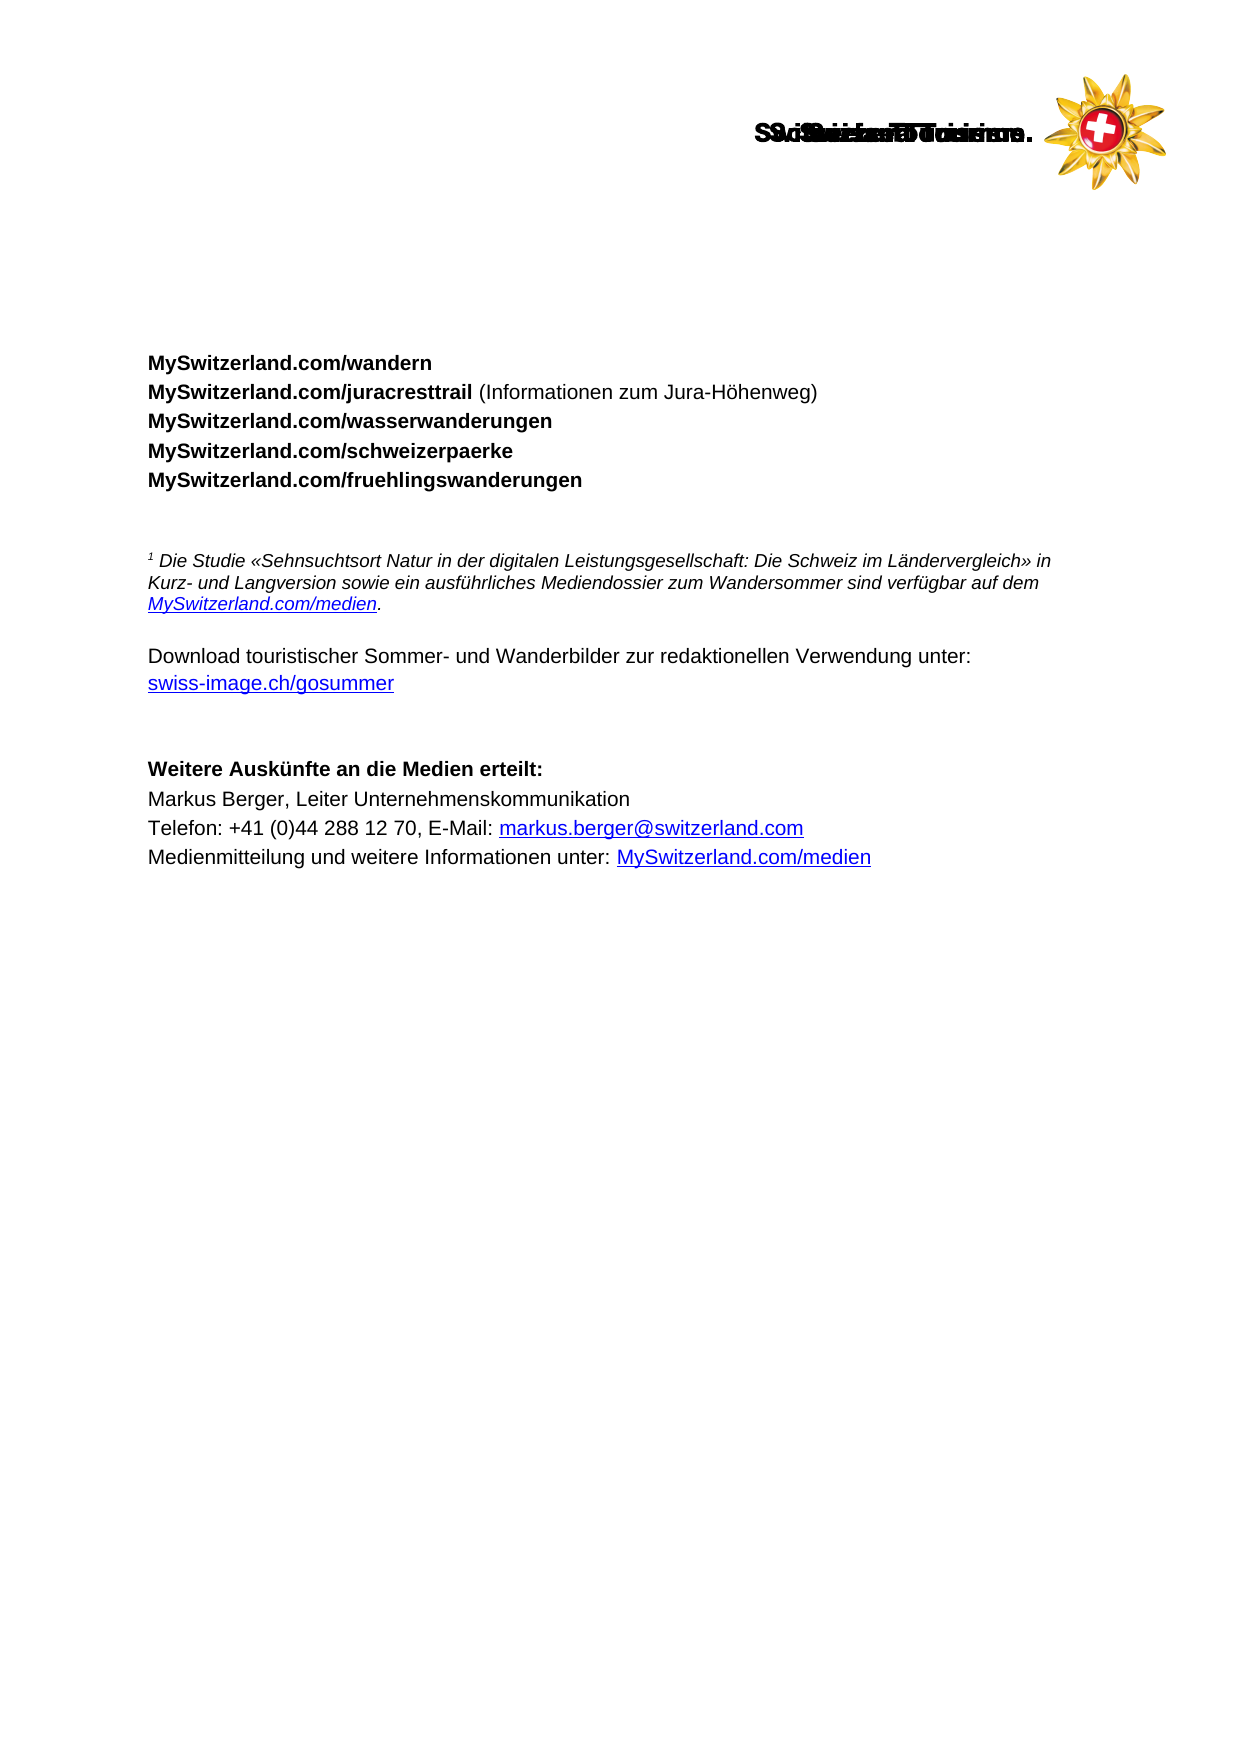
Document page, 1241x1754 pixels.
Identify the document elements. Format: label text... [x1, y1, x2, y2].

text MySwitzerland.com/schweizerpaerke [148, 433, 1092, 462]
text Markus Berger, Leiter Unternehmenskommunikation [148, 781, 1092, 810]
text Medienmitteilung und weitere Informationen unter: MySwitzerland.com/medien [148, 839, 1092, 869]
picture [1038, 69, 1172, 196]
text Weitere Auskünfte an die Medien erteilt: [148, 752, 1092, 781]
text MySwitzerland.com/fruehlingswanderungen [148, 462, 1092, 492]
text MySwitzerland.com/wandern [148, 317, 1092, 375]
text 1 Die Studie «Sehnsuchtsort Natur in der digitalen Leistungsgesellschaft: Die Schweiz im Ländervergleich» in Kurz- und Langversion sowie ein ausführliches Mediendossier zum Wandersommer sind verfügbar auf dem MySwitzerland.com/medien. [148, 550, 1092, 614]
text Telefon: +41 (0)44 288 12 70, E-Mail: markus.berger@switzerland.com [148, 810, 1092, 839]
text MySwitzerland.com/wasserwanderungen [148, 404, 1092, 433]
text MySwitzerland.com/juracresttrail (Informationen zum Jura-Höhenweg) [148, 375, 1092, 404]
text Download touristischer Sommer- und Wanderbilder zur redaktionellen Verwendung unter: swiss-image.ch/gosummer [148, 642, 1107, 696]
